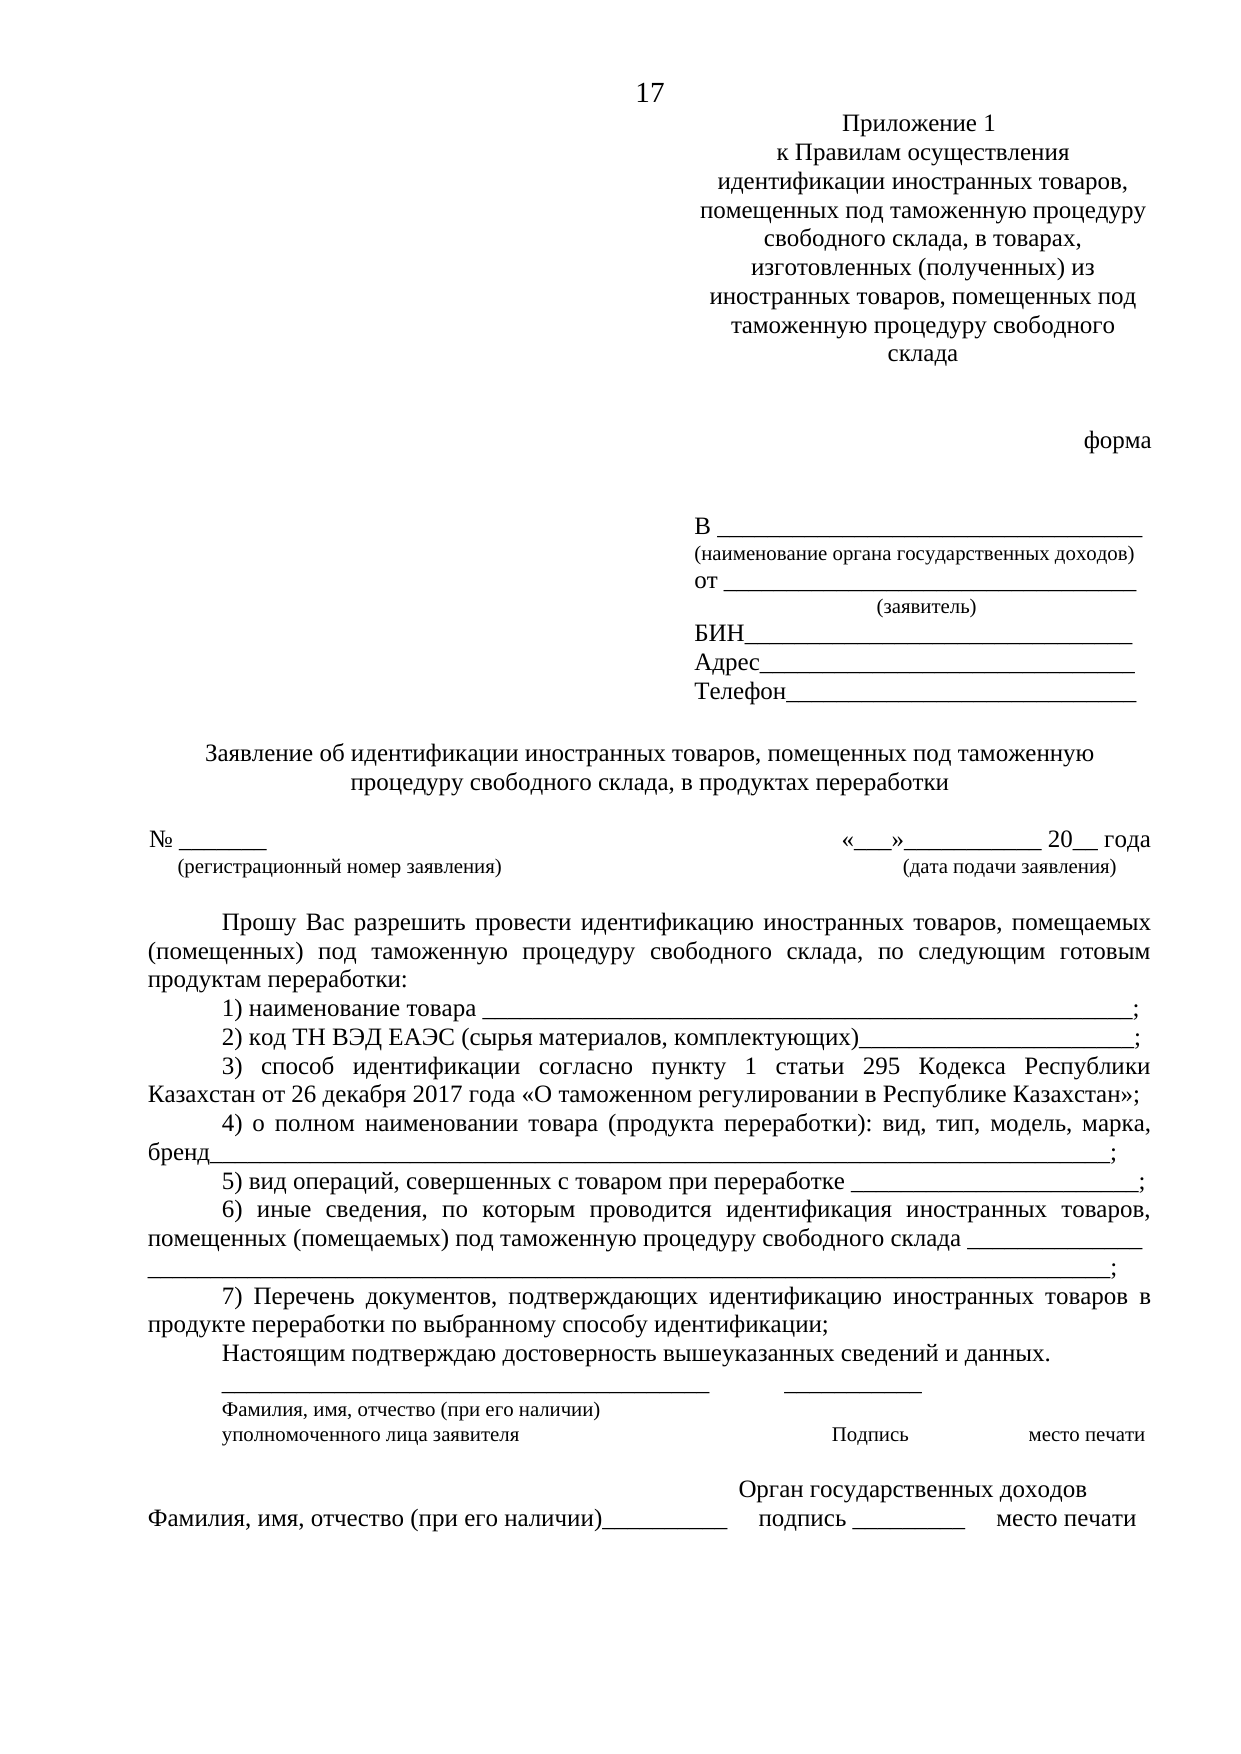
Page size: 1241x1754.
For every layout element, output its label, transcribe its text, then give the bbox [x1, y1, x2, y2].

text Орган государственных доходов [738, 1474, 1152, 1503]
text Фамилия, имя, отчество (при его наличии) [177, 1396, 1152, 1421]
text № _______ «___»___________ 20__ года [148, 824, 1152, 853]
text от _________________________________ [694, 565, 1152, 593]
text Фамилия, имя, отчество (при его наличии)__________ подпись _________ место печати [148, 1503, 1152, 1532]
text 5) вид операций, совершенных с товаром при переработке _______________________; [148, 1166, 1152, 1194]
text к Правилам осуществления идентификации иностранных товаров, помещенных под таможенную процедуру свободного склада, в товарах, изготовленных (полученных) из иностранных товаров, помещенных под таможенную процедуру свободного склада [694, 137, 1152, 367]
text (регистрационный номер заявления) (дата подачи заявления) [177, 853, 1152, 878]
text 1) наименование товара ____________________________________________________; [148, 993, 1152, 1022]
text БИН_______________________________ [694, 618, 1152, 647]
text Прошу Вас разрешить провести идентификацию иностранных товаров, помещаемых (помещенных) под таможенную процедуру свободного склада, по следующим готовым продуктам переработки: [148, 907, 1152, 993]
text 7) Перечень документов, подтверждающих идентификацию иностранных товаров в продукте переработки по выбранному способу идентификации; [148, 1281, 1152, 1338]
text Заявление об идентификации иностранных товаров, помещенных под таможенную процедуру свободного склада, в продуктах переработки [148, 738, 1152, 796]
text (заявитель) [694, 593, 1152, 618]
text _______________________________________ ___________ [148, 1367, 1152, 1396]
text Телефон____________________________ [694, 676, 1152, 705]
text Адрес______________________________ [694, 647, 1152, 676]
text 3) способ идентификации согласно пункту 1 статьи 295 Кодекса Республики Казахстан от 26 декабря 2017 года «О таможенном регулировании в Республике Казахстан»; [148, 1051, 1152, 1108]
text (наименование органа государственных доходов) [694, 540, 1152, 565]
text Настоящим подтверждаю достоверность вышеуказанных сведений и данных. [148, 1338, 1152, 1367]
text форма [148, 425, 1152, 453]
text уполномоченного лица заявителя Подпись место печати [177, 1421, 1152, 1446]
text _____________________________________________________________________________; [148, 1252, 1152, 1281]
text В __________________________________ [694, 511, 1152, 540]
text 6) иные сведения, по которым проводится идентификация иностранных товаров, помещенных (помещаемых) под таможенную процедуру свободного склада ______________ [148, 1194, 1152, 1252]
text 2) код ТН ВЭД ЕАЭС (сырья материалов, комплектующих)______________________; [148, 1022, 1152, 1051]
text 4) о полном наименовании товара (продукта переработки): вид, тип, модель, марка, бренд________________________________________________________________________; [148, 1108, 1152, 1166]
text Приложение 1 [842, 108, 1152, 137]
